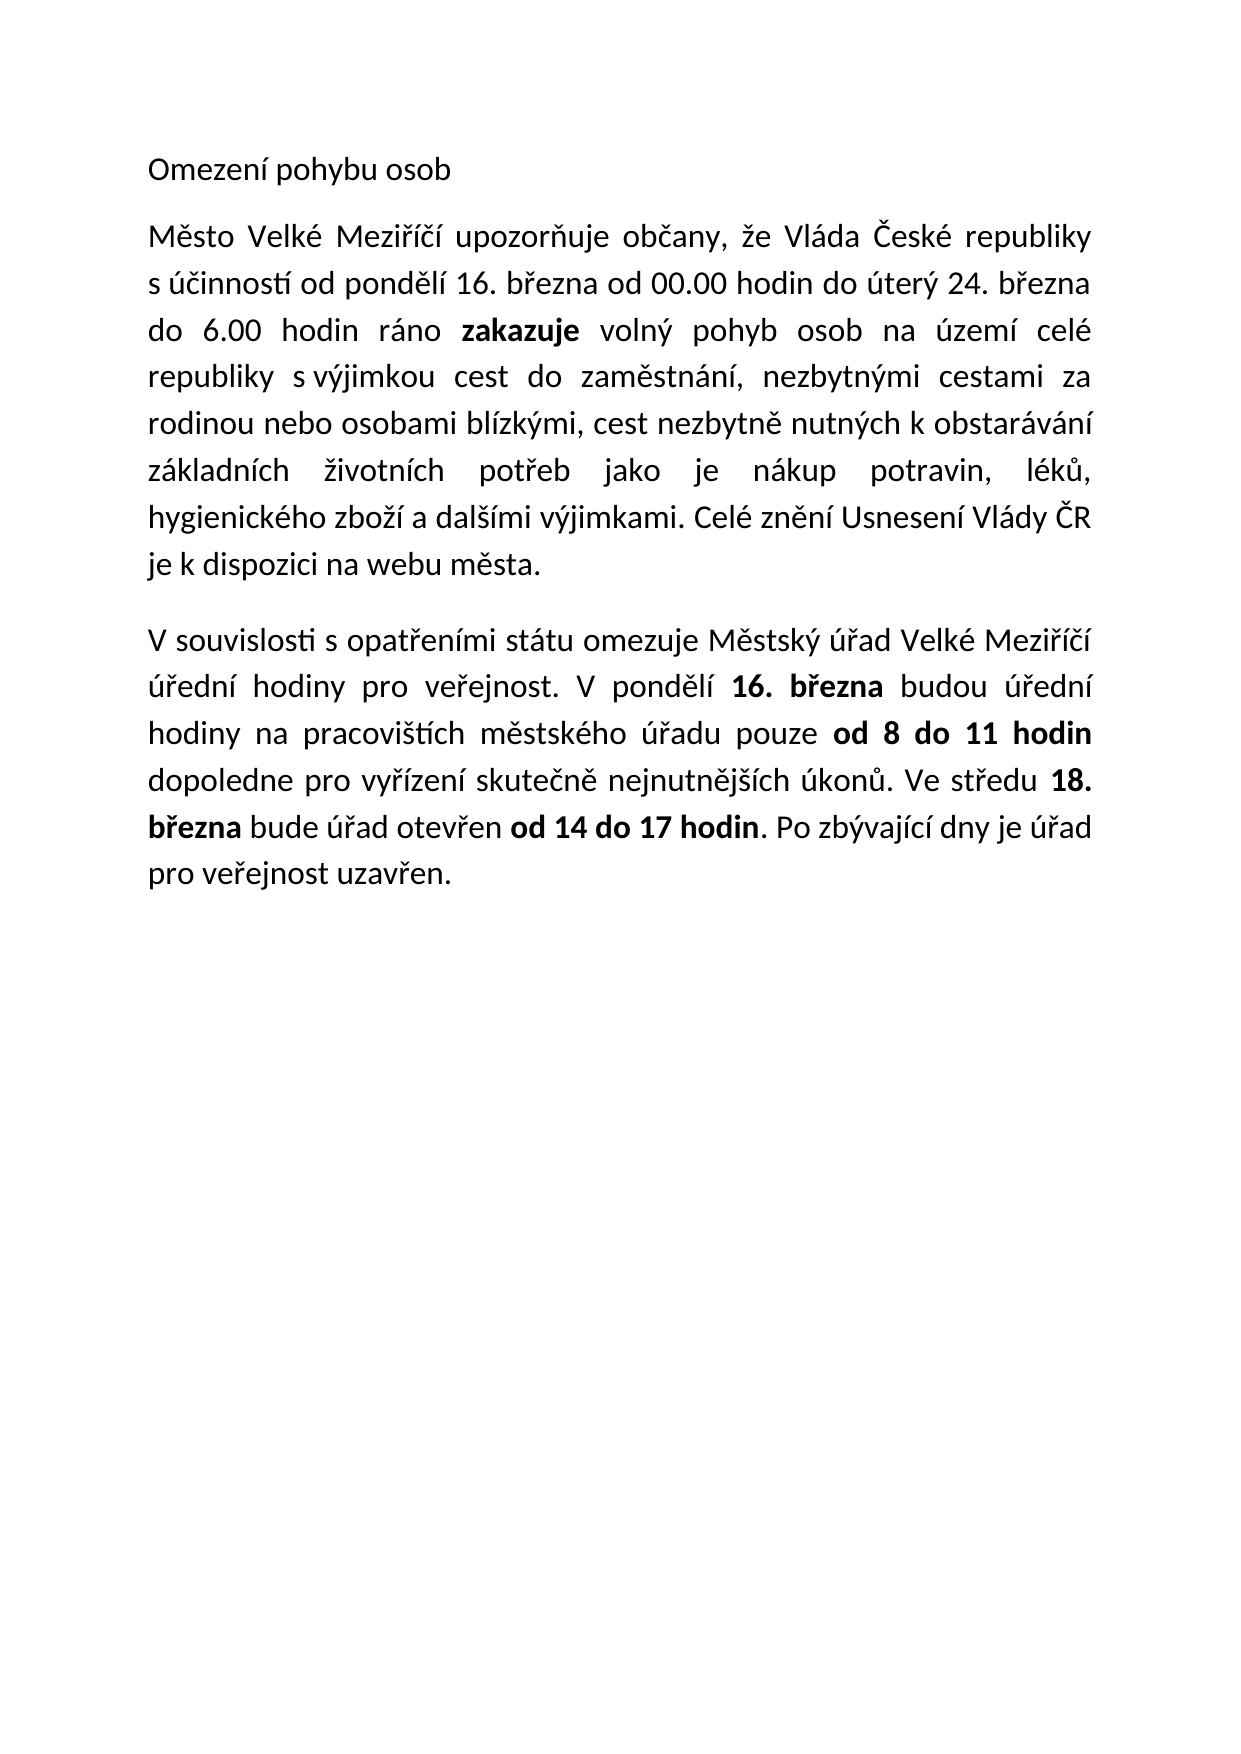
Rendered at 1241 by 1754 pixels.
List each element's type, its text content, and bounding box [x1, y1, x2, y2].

text V souvislosti s opatřeními státu omezuje Městský úřad Velké Meziříčí úřední hodiny pro veřejnost. V pondělí 16. března budou úřední hodiny na pracovištích městského úřadu pouze od 8 do 11 hodin dopoledne pro vyřízení skutečně nejnutnějších úkonů. Ve středu 18. března bude úřad otevřen od 14 do 17 hodin. Po zbývající dny je úřad pro veřejnost uzavřen. [148, 618, 1093, 893]
text Město Velké Meziříčí upozorňuje občany, že Vláda České republiky s účinností od pondělí 16. března od 00.00 hodin do úterý 24. března do 6.00 hodin ráno zakazuje volný pohyb osob na území celé republiky s výjimkou cest do zaměstnání, nezbytnými cestami za rodinou nebo osobami blízkými, cest nezbytně nutných k obstarávání základních životních potřeb jako je nákup potravin, léků, hygienického zboží a dalšími výjimkami. Celé znění Usnesení Vlády ČR je k dispozici na webu města. [148, 215, 1093, 583]
text Omezení pohybu osob [148, 148, 1093, 188]
